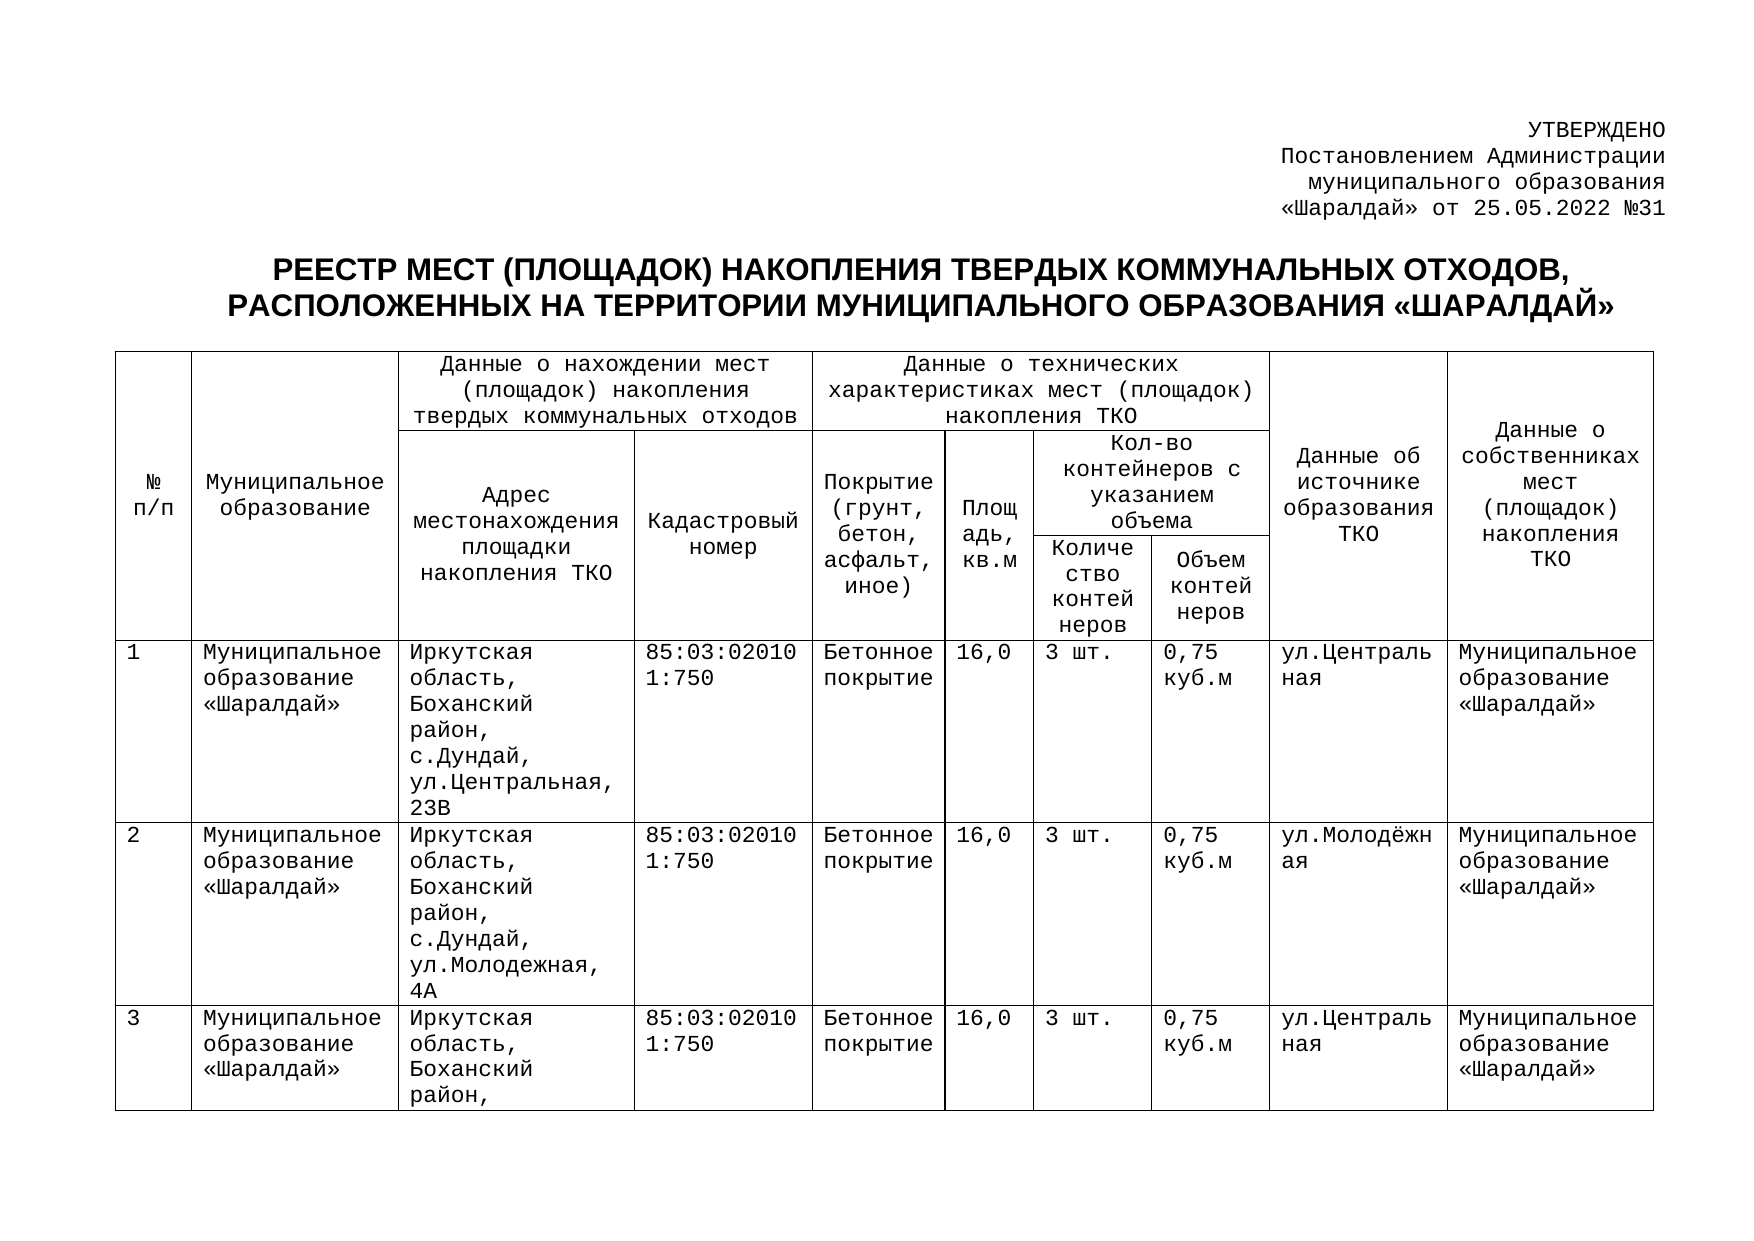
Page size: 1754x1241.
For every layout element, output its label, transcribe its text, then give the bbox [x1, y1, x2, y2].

table_cell Объем контейнеров [1152, 536, 1269, 640]
table_cell 85:03:020101:750 [635, 641, 812, 822]
table_cell Кол-во контейнеров с указанием объема [1034, 431, 1269, 535]
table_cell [399, 1006, 634, 1110]
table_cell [192, 1006, 398, 1110]
table_cell Бетонное покрытие [813, 641, 944, 822]
table_cell 16,0 [946, 641, 1033, 822]
table_header Данные об источнике образования ТКО [1270, 352, 1447, 640]
table_cell ул.Центральная [1270, 1006, 1447, 1110]
table_cell Количество контейнеров [1034, 536, 1151, 640]
text УТВЕРЖДЕНО [177, 118, 1665, 144]
table_cell Муниципальное образование «Шаралдай» [1448, 823, 1653, 1005]
table_cell 3 шт. [1034, 1006, 1151, 1110]
table_cell 1 [116, 641, 191, 822]
table_cell Покрытие (грунт, бетон, асфальт, иное) [813, 431, 944, 640]
table_cell 3 шт. [1034, 641, 1151, 822]
table_cell 16,0 [946, 1006, 1033, 1110]
table_cell Бетонное покрытие [813, 823, 944, 1005]
table_cell Иркутская область, Боханский район, с.Дундай, ул.Молодежная, 4А [399, 823, 634, 1005]
table_cell Муниципальное образование «Шаралдай» [192, 641, 398, 822]
text Постановлением Администрации [177, 144, 1665, 170]
table_cell 85:03:020101:750 [635, 823, 812, 1005]
table_header № п/п [116, 352, 191, 640]
table_cell Адрес местонахождения площадки накопления ТКО [399, 431, 634, 640]
text муниципального образования [177, 170, 1665, 196]
table_header Муниципальное образование [192, 352, 398, 640]
table_header Данные о нахождении мест (площадок) накопления твердых коммунальных отходов [399, 352, 812, 430]
table_cell Площадь, кв.м [946, 431, 1033, 640]
table_cell Муниципальное образование «Шаралдай» [1448, 641, 1653, 822]
table_cell Муниципальное образование «Шаралдай» [192, 823, 398, 1005]
table_cell 85:03:020101:750 [635, 1006, 812, 1110]
table_cell 0,75 куб.м [1152, 823, 1269, 1005]
table_header Данные о собственниках мест (площадок) накопления ТКО [1448, 352, 1653, 640]
text РЕЕСТР МЕСТ (ПЛОЩАДОК) НАКОПЛЕНИЯ ТВЕРДЫХ КОММУНАЛЬНЫХ ОТХОДОВ, РАСПОЛОЖЕННЫХ НА ТЕРРИТОРИИ МУНИЦИПАЛЬНОГО ОБРАЗОВАНИЯ «ШАРАЛДАЙ» [177, 251, 1665, 322]
table_cell Бетонное покрытие [813, 1006, 944, 1110]
table_cell ул.Центральная [1270, 641, 1447, 822]
table_cell 0,75 куб.м [1152, 641, 1269, 822]
table_cell Иркутская область, Боханский район, с.Дундай, ул.Центральная, 23В [399, 641, 634, 822]
table_cell 3 [116, 1006, 191, 1110]
table_cell ул.Молодёжная [1270, 823, 1447, 1005]
table_cell 3 шт. [1034, 823, 1151, 1005]
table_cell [1448, 1006, 1653, 1110]
table_cell 2 [116, 823, 191, 1005]
text «Шаралдай» от 25.05.2022 №31 [177, 196, 1665, 222]
table_cell Кадастровый номер [635, 431, 812, 640]
table_cell 16,0 [946, 823, 1033, 1005]
table_cell 0,75 куб.м [1152, 1006, 1269, 1110]
table_header Данные о технических характеристиках мест (площадок) накопления ТКО [813, 352, 1269, 430]
